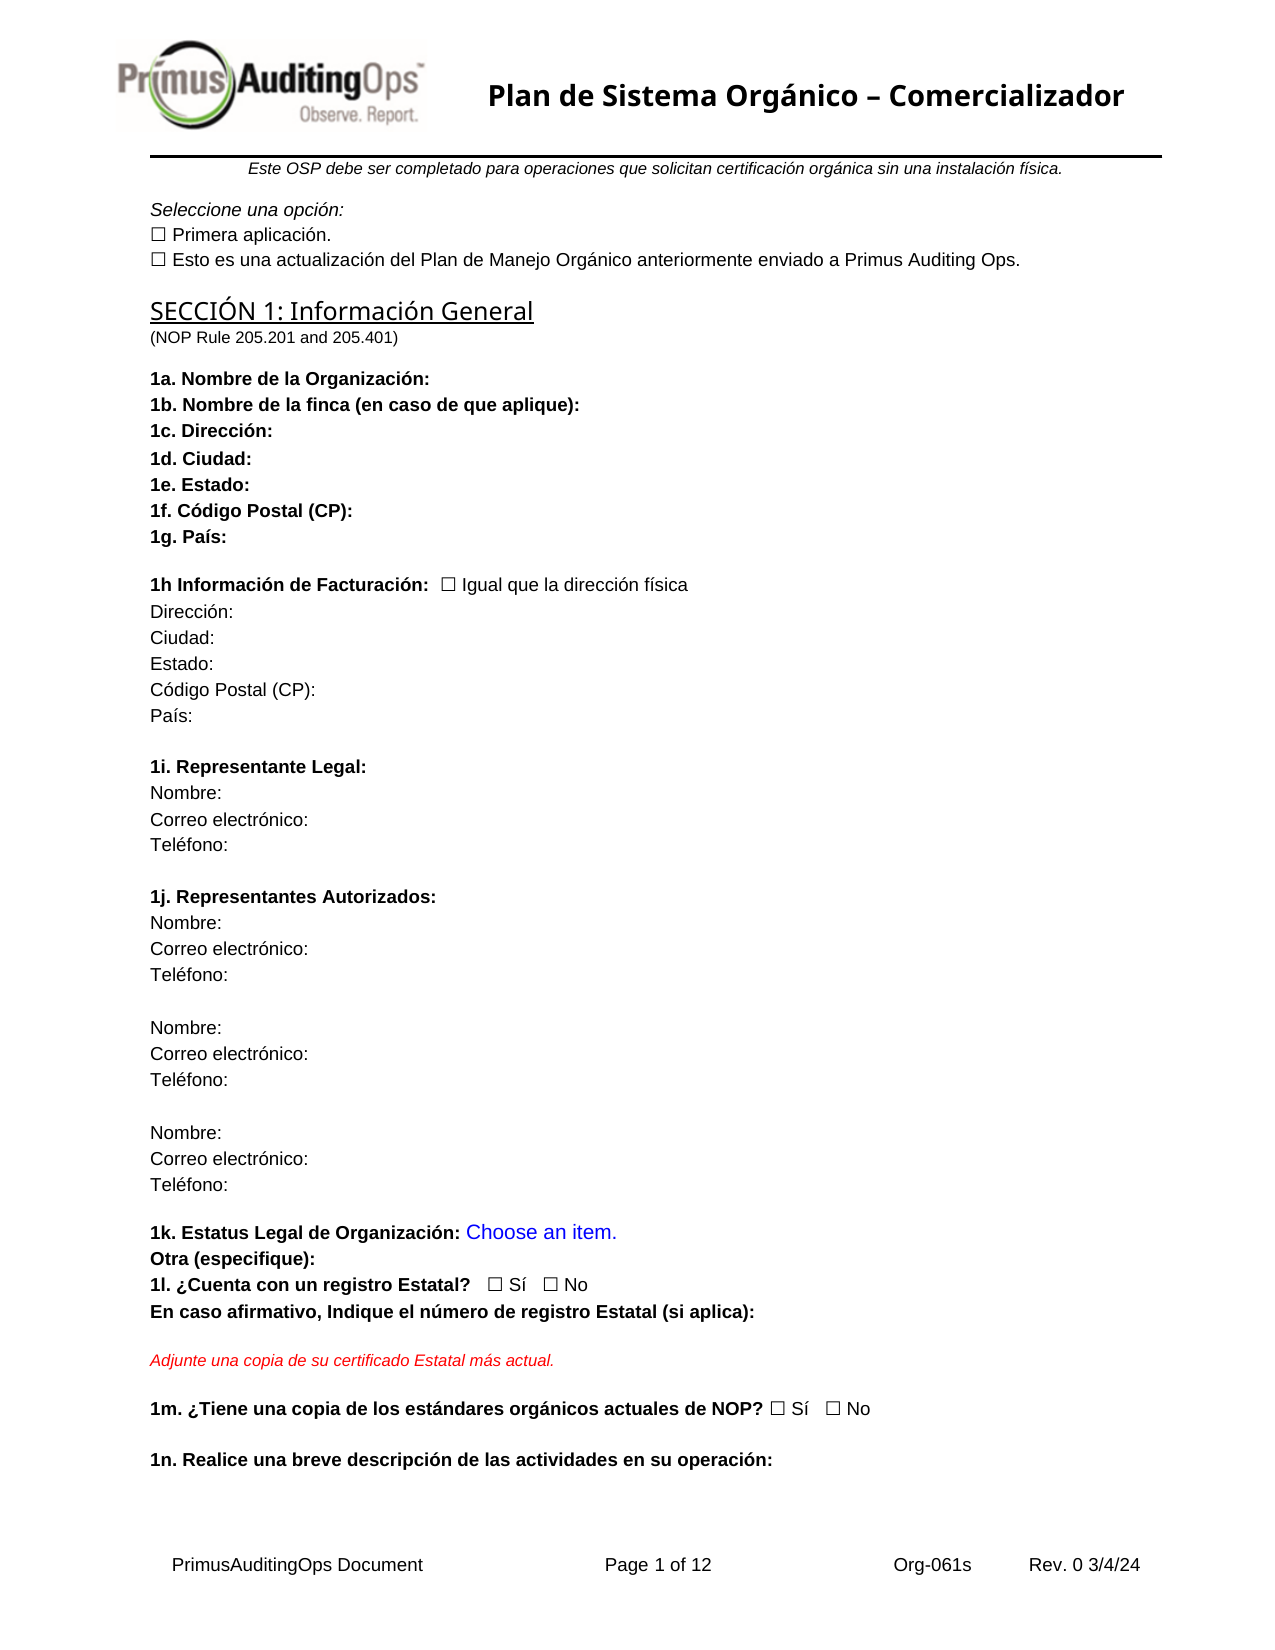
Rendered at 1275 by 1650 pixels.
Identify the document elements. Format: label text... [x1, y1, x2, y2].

text País: [150, 703, 1162, 727]
text Teléfono: [150, 1172, 1162, 1196]
title 1m. ¿Tiene una copia de los estándares orgánicos actuales de NOP? Sí No [150, 1395, 1162, 1421]
text 1c. Dirección: [150, 418, 1162, 442]
text Correo electrónico: [150, 806, 1162, 830]
title Este OSP debe ser completado para operaciones que solicitan certificación orgánica sin una instalación física. [150, 158, 1162, 178]
text Nombre: [150, 780, 1162, 804]
text Nombre: [150, 910, 1162, 934]
text 1h Información de Facturación: Igual que la dirección física [150, 572, 1162, 597]
title 1d. Ciudad: [150, 446, 1162, 470]
text Correo electrónico: [150, 936, 1162, 960]
text Esto es una actualización del Plan de Manejo Orgánico anteriormente enviado a Primus Auditing Ops. [150, 246, 1162, 272]
title 1a. Nombre de la Organización: [150, 366, 1162, 390]
title 1l. ¿Cuenta con un registro Estatal? Sí No [150, 1272, 1162, 1297]
title 1k. Estatus Legal de Organización: [150, 1219, 1162, 1243]
title 1b. Nombre de la finca (en caso de que aplique): [150, 392, 1162, 416]
text 1j. Representantes Autorizados: [150, 884, 1162, 908]
text Primera aplicación. [150, 221, 1162, 246]
title En caso afirmativo, Indique el número de registro Estatal (si aplica): [150, 1299, 1162, 1323]
title (NOP Rule 205.201 and 205.401) [150, 327, 1162, 347]
title 1n. Realice una breve descripción de las actividades en su operación: [150, 1449, 1162, 1471]
title Código Postal (CP): [150, 677, 1162, 701]
title Dirección: [150, 599, 1162, 623]
text Correo electrónico: [150, 1146, 1162, 1170]
text 1i. Representante Legal: [150, 754, 1162, 778]
title Estado: [150, 651, 1162, 675]
picture [115, 39, 428, 132]
text Adjunte una copia de su certificado Estatal más actual. [150, 1351, 1162, 1370]
title 1e. Estado: [150, 472, 1162, 496]
text Correo electrónico: [150, 1041, 1162, 1065]
text Teléfono: [150, 832, 1162, 856]
text Teléfono: [150, 962, 1162, 986]
title Ciudad: [150, 625, 1162, 649]
title Otra (especifique): [150, 1246, 1162, 1269]
title 1f. Código Postal (CP): [150, 498, 1162, 522]
text Nombre: [150, 1015, 1162, 1039]
title SECCIÓN 1: Información General [150, 293, 1162, 327]
title Seleccione una opción: [150, 199, 1162, 221]
text Teléfono: [150, 1067, 1162, 1091]
title 1g. País: [150, 524, 1162, 548]
text Nombre: [150, 1120, 1162, 1144]
